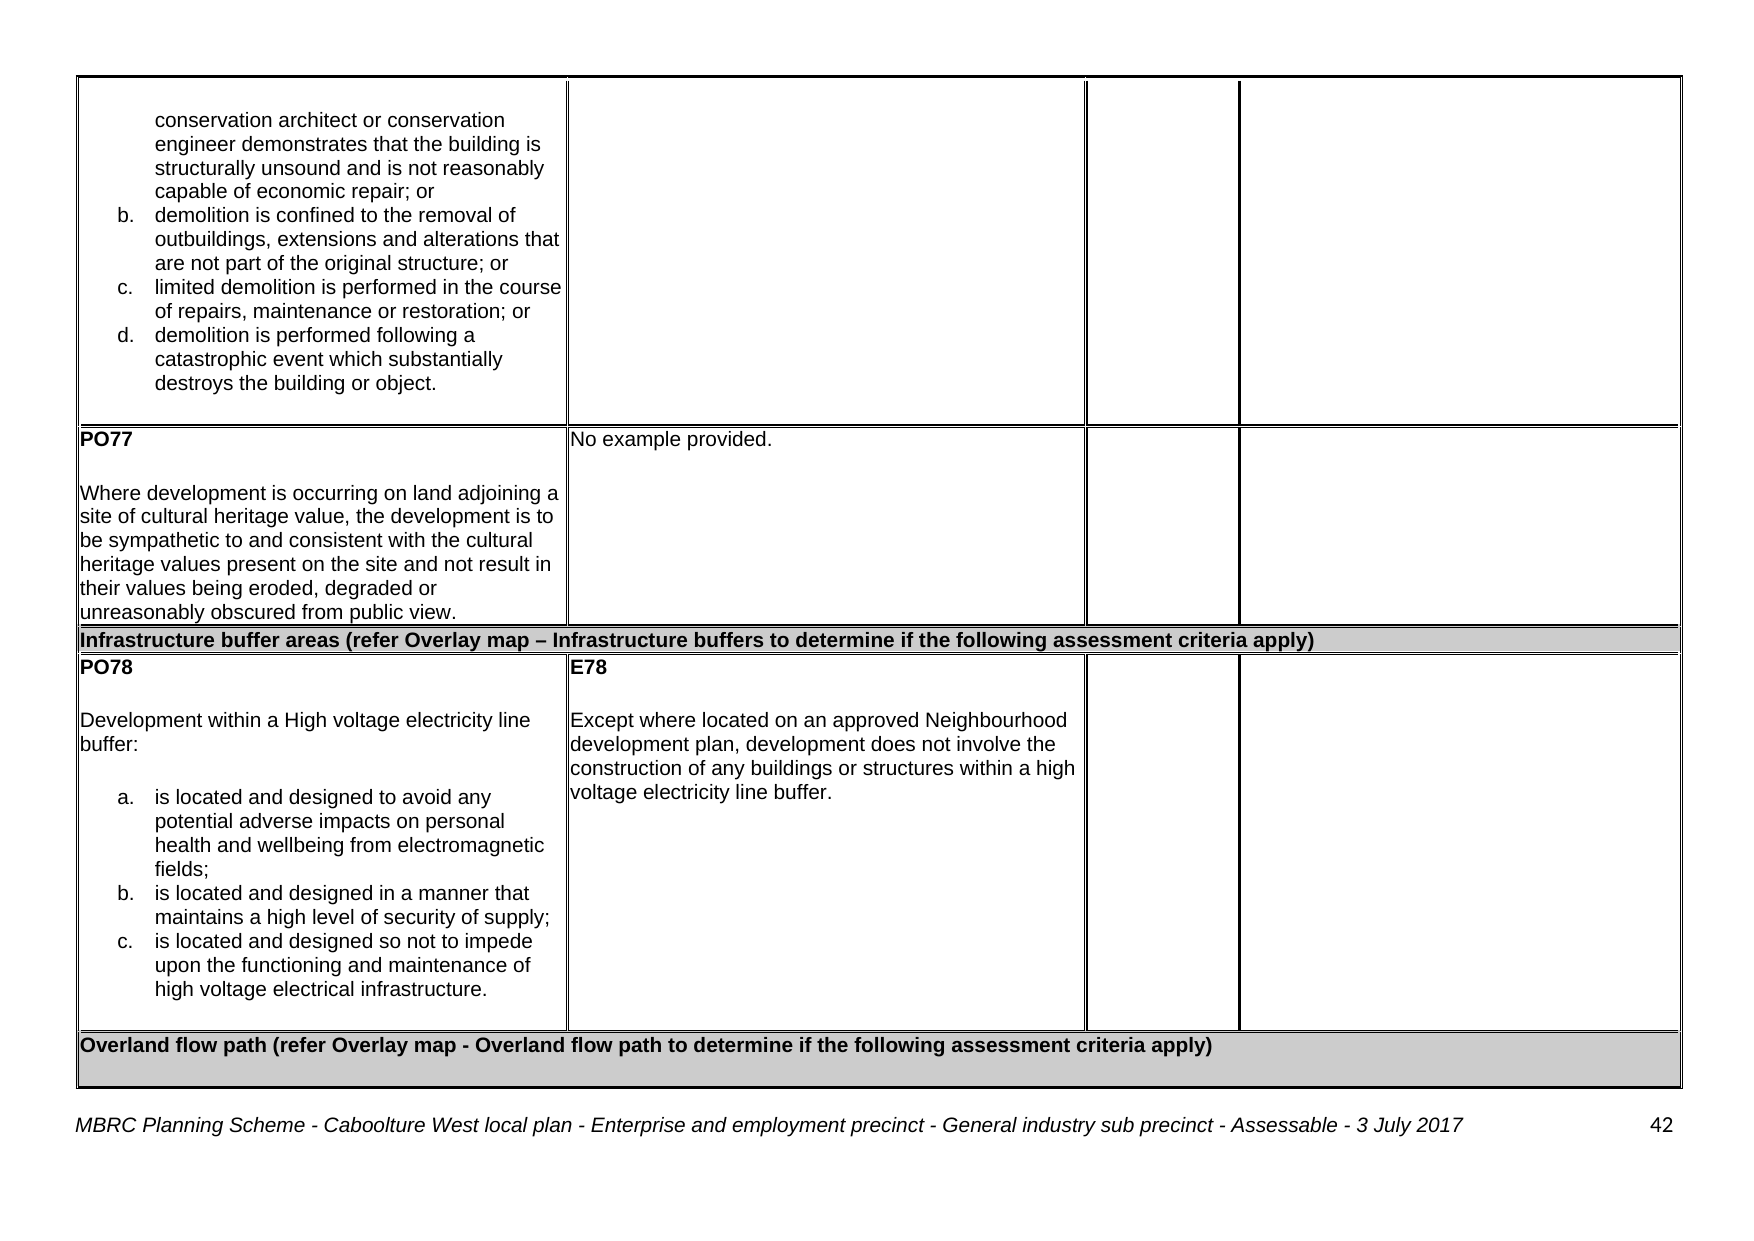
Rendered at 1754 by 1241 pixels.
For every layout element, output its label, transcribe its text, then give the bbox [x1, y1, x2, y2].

table_cell PO77 Where development is occurring on land adjoining a site of cultural heritage value, the development is to be sympathetic to and consistent with the cultural heritage values present on the site and not result in their values being eroded, degraded or unreasonably obscured from public view. [79, 424, 566, 624]
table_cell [568, 77, 1086, 424]
table_cell [1086, 78, 1239, 424]
table_cell Infrastructure buffer areas (refer Overlay map – Infrastructure buffers to determine if the following assessment criteria apply) [79, 624, 1680, 651]
table_cell [1241, 424, 1680, 624]
table_cell E78 Except where located on an approved Neighbourhood development plan, development does not involve the construction of any buildings or structures within a high voltage electricity line buffer. [569, 655, 1084, 1029]
table_cell [1239, 78, 1680, 424]
table_cell [1239, 651, 1680, 1029]
table_cell PO78 Development within a High voltage electricity line buffer: is located and designed to avoid any potential adverse impacts on personal health and wellbeing from electromagnetic fields; is located and designed in a manner that maintains a high level of security of supply; is located and designed so not to impede upon the functioning and maintenance of high voltage electrical infrastructure. [79, 651, 568, 1029]
table_cell [1088, 655, 1238, 1029]
table_cell [1088, 428, 1238, 624]
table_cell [79, 78, 568, 424]
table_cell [79, 1030, 1680, 1086]
table_cell No example provided. [569, 428, 1084, 624]
